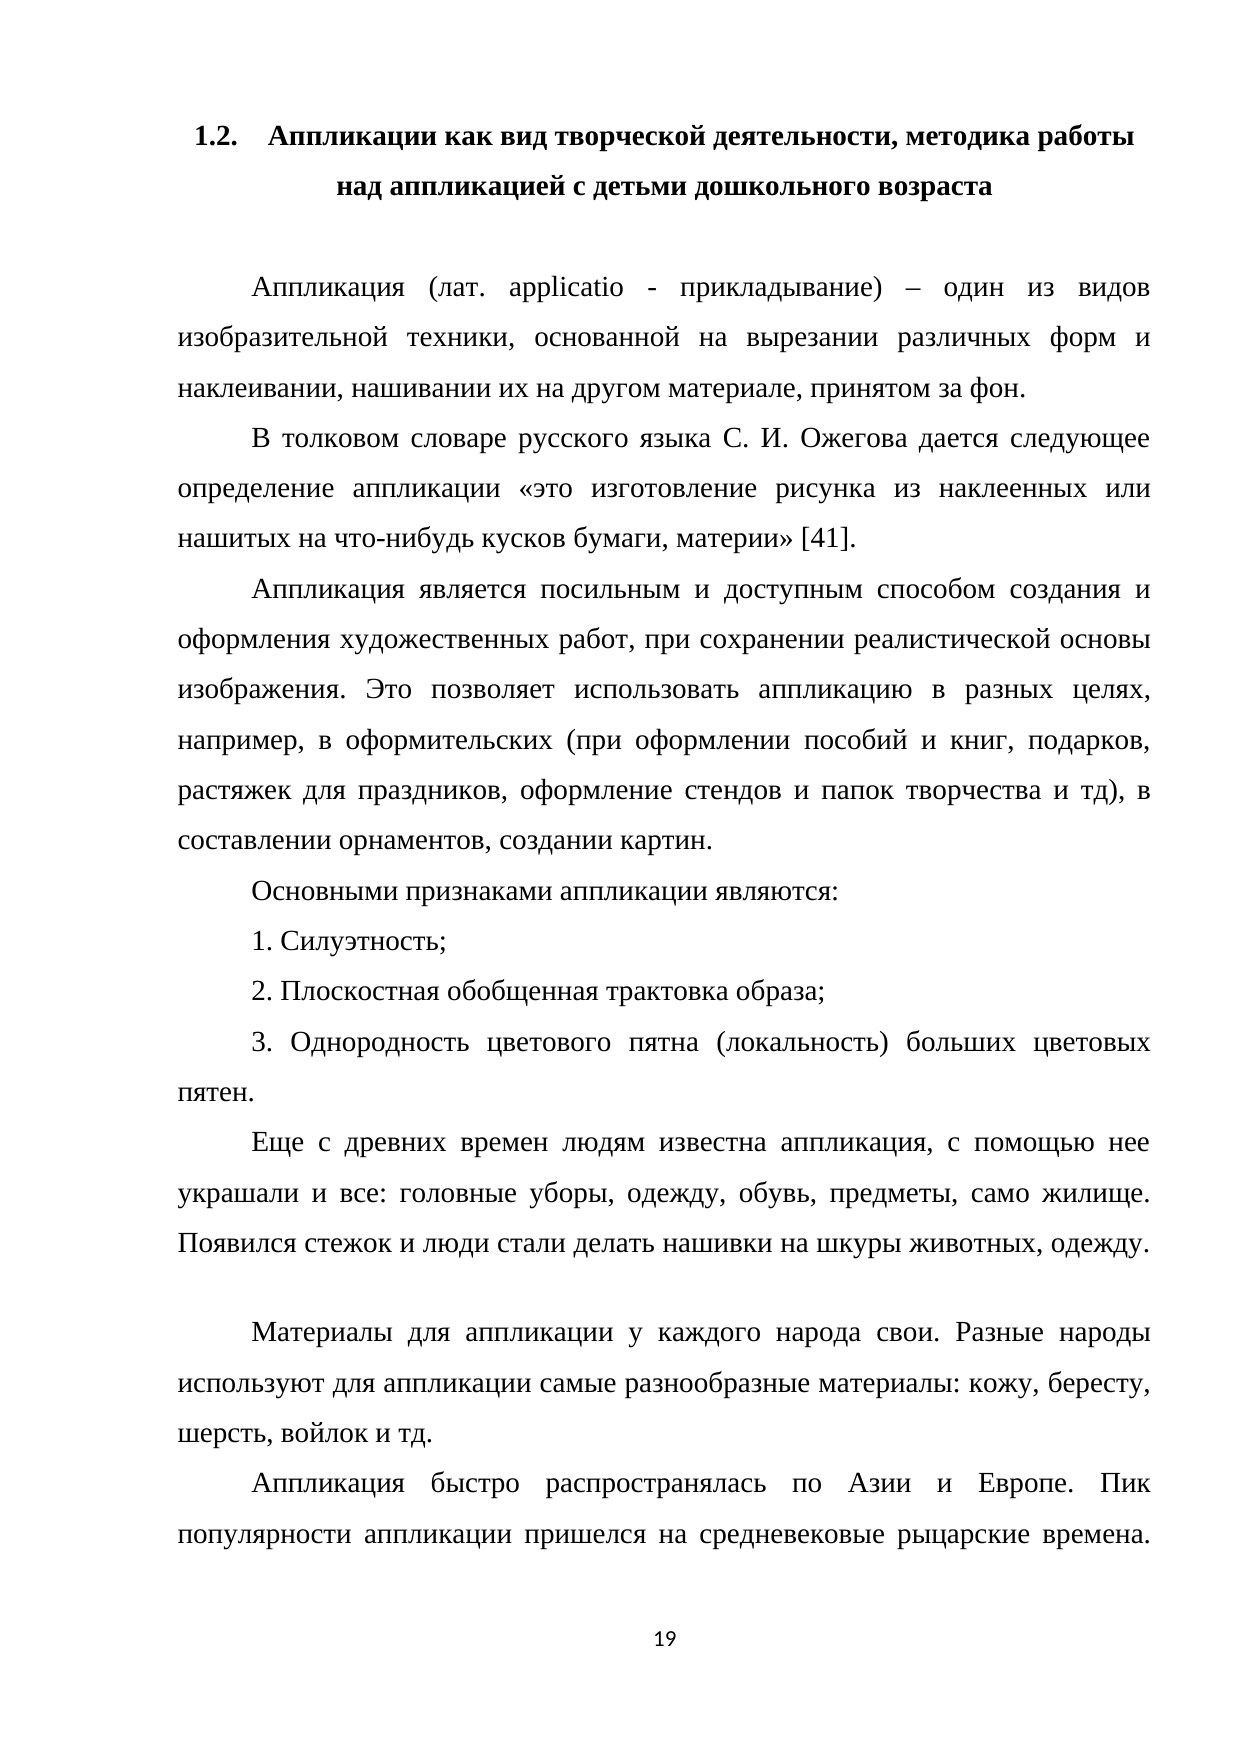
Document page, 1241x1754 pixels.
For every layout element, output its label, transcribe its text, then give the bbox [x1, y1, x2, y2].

text В толковом словаре русского языка С. И. Ожегова дается следующее определение аппликации «это изготовление рисунка из наклеенных или нашитых на что-нибудь кусков бумаги, материи» [41]. [177, 420, 1152, 554]
text Аппликация является посильным и доступным способом создания и оформления художественных работ, при сохранении реалистической основы изображения. Это позволяет использовать аппликацию в разных целях, например, в оформительских (при оформлении пособий и книг, подарков, растяжек для праздников, оформление стендов и папок творчества и тд), в составлении орнаментов, создании картин. [177, 571, 1152, 856]
text 1. Силуэтность; [177, 923, 1152, 957]
text Аппликация (лат. applicatio - прикладывание) – один из видов изобразительной техники, основанной на вырезании различных форм и наклеивании, нашивании их на другом материале, принятом за фон. [177, 269, 1152, 403]
subtitle Аппликации как вид творческой деятельности, методика работы над аппликацией с детьми дошкольного возраста [177, 118, 1152, 202]
text 2. Плоскостная обобщенная трактовка образа; [177, 973, 1152, 1007]
text Основными признаками аппликации являются: [177, 873, 1152, 906]
text 3. Однородность цветового пятна (локальность) больших цветовых пятен. [177, 1024, 1152, 1108]
text Еще с древних времен людям известна аппликация, с помощью нее украшали и все: головные уборы, одежду, обувь, предметы, само жилище. Появился стежок и люди стали делать нашивки на шкуры животных, одежду. [177, 1124, 1152, 1301]
text Материалы для аппликации у каждого народа свои. Разные народы используют для аппликации самые разнообразные материалы: кожу, бересту, шерсть, войлок и тд. [177, 1314, 1152, 1449]
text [177, 1465, 1152, 1549]
